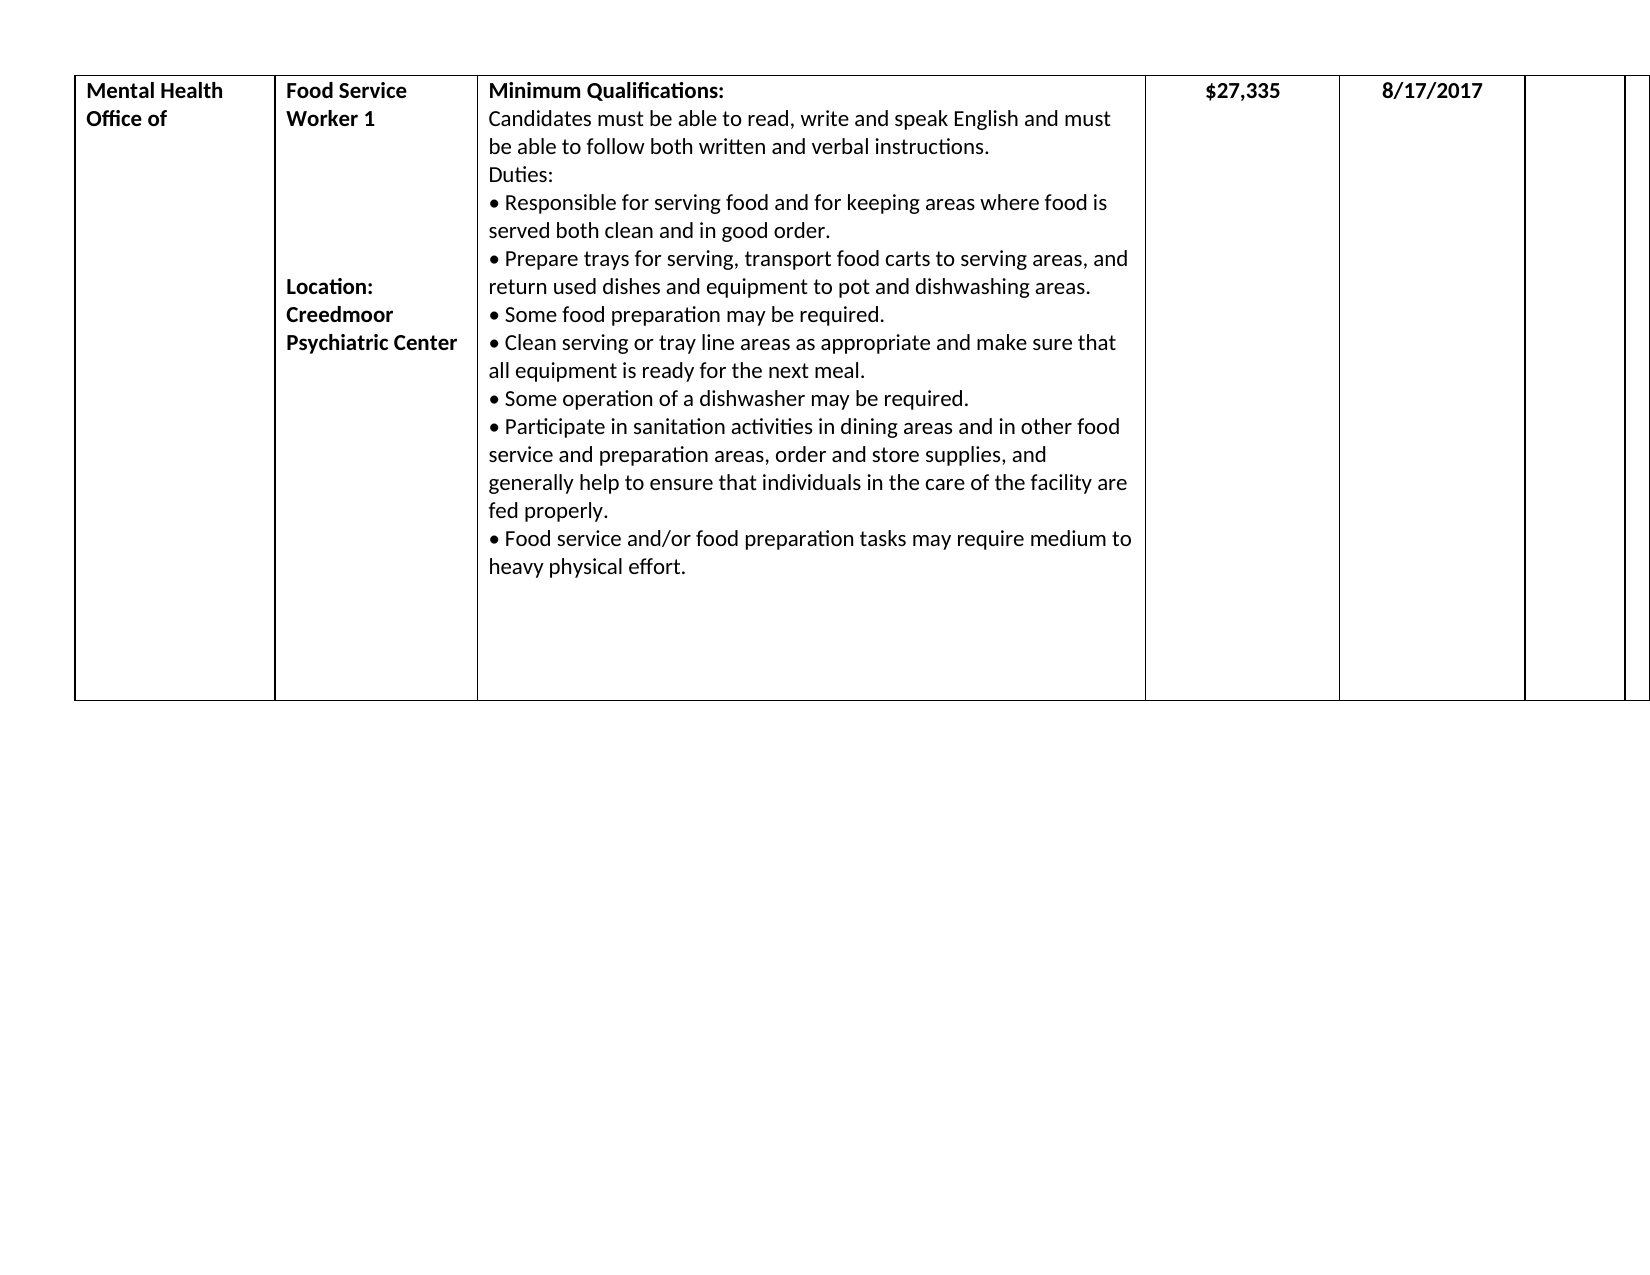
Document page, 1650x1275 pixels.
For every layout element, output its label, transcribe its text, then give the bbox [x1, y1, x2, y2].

table_cell Minimum Qualifications: Candidates must be able to read, write and speak English and must be able to follow both written and verbal instructions. Duties: • Responsible for serving food and for keeping areas where food is served both clean and in good order. • Prepare trays for serving, transport food carts to serving areas, and return used dishes and equipment to pot and dishwashing areas. • Some food preparation may be required. • Clean serving or tray line areas as appropriate and make sure that all equipment is ready for the next meal. • Some operation of a dishwasher may be required. • Participate in sanitation activities in dining areas and in other food service and preparation areas, order and store supplies, and generally help to ensure that individuals in the care of the facility are fed properly. • Food service and/or food preparation tasks may require medium to heavy physical effort. [478, 76, 1145, 700]
table_cell Food Service Worker 1 Location: Creedmoor Psychiatric Center [276, 76, 477, 700]
table_cell Mental Health Office of [76, 76, 274, 700]
table_cell [1626, 76, 1649, 700]
table_cell [1526, 76, 1624, 700]
table_cell $27,335 [1146, 76, 1339, 700]
table_cell 8/17/2017 [1340, 76, 1524, 700]
